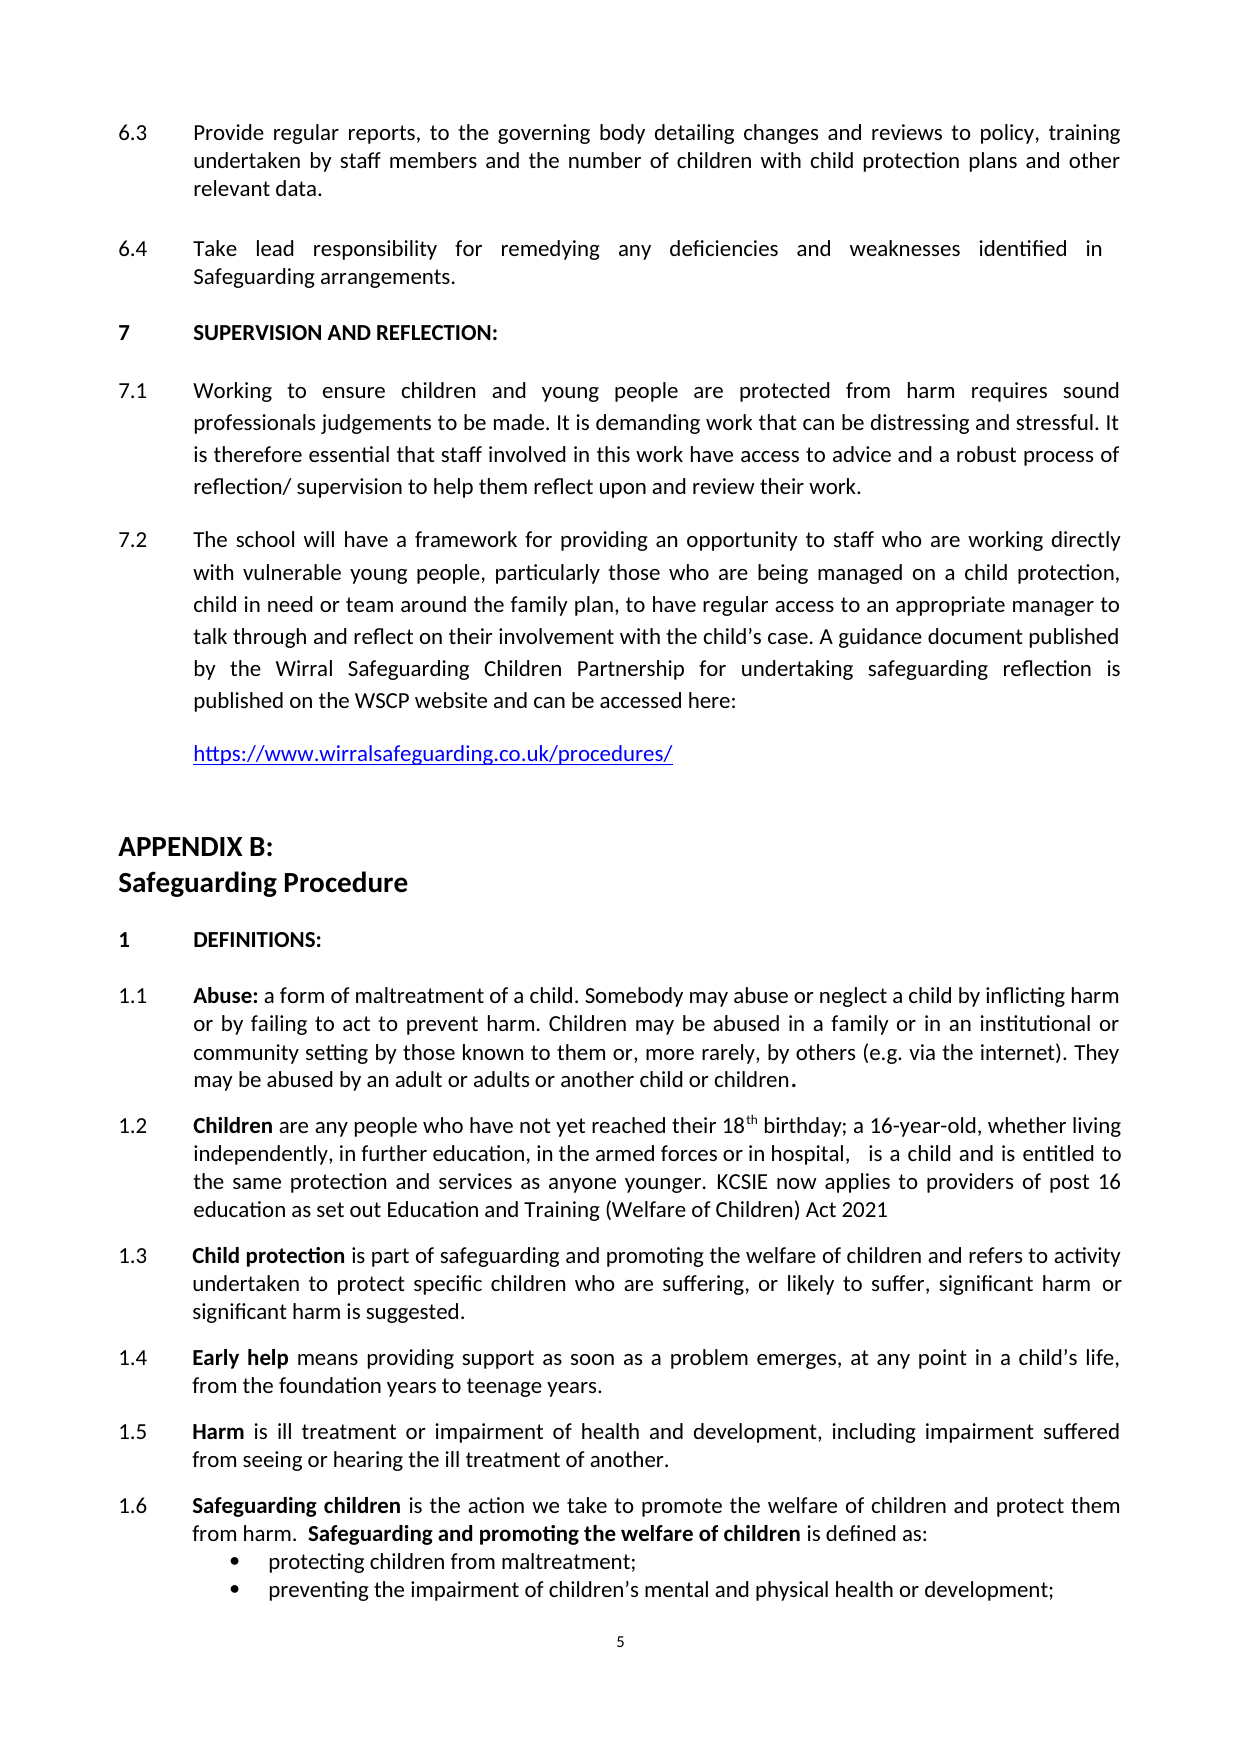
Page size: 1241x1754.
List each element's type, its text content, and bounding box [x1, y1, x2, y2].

text 1.5 Harm is ill treatment or impairment of health and development, including impairment suffered from seeing or hearing the ill treatment of another. [118, 1417, 1122, 1473]
text 7 SUPERVISION AND REFLECTION: [118, 318, 1122, 346]
text 6.3 Provide regular reports, to the governing body detailing changes and reviews to policy, training undertaken by staff members and the number of children with child protection plans and other relevant data. [118, 118, 1122, 202]
text 1.2 Children are any people who have not yet reached their 18th birthday; a 16-year-old, whether living independently, in further education, in the armed forces or in hospital, is a child and is entitled to the same protection and services as anyone younger. KCSIE now applies to providers of post 16 education as set out Education and Training (Welfare of Children) Act 2021 [118, 1111, 1122, 1223]
text 1.6 Safeguarding children is the action we take to promote the welfare of children and protect them from harm. Safeguarding and promoting the welfare of children is defined as: [118, 1491, 1122, 1547]
text 1.3 Child protection is part of safeguarding and promoting the welfare of children and refers to activity undertaken to protect specific children who are suffering, or likely to suffer, significant harm or significant harm is suggested. [118, 1241, 1122, 1325]
list protecting children from maltreatment; [231, 1547, 1122, 1575]
text 6.4 Take lead responsibility for remedying any deficiencies and weaknesses identified in Safeguarding arrangements. [118, 234, 1122, 290]
text 1.1 Abuse: a form of maltreatment of a child. Somebody may abuse or neglect a child by inflicting harm or by failing to act to prevent harm. Children may be abused in a family or in an institutional or community setting by those known to them or, more rarely, by others (e.g. via the internet). They may be abused by an adult or adults or another child or children. [118, 982, 1122, 1094]
text 1 DEFINITIONS: [118, 926, 1122, 953]
text 7.2 The school will have a framework for providing an opportunity to staff who are working directly with vulnerable young people, particularly those who are being managed on a child protection, child in need or team around the family plan, to have regular access to an appropriate manager to talk through and reflect on their involvement with the child’s case. A guidance document published by the Wirral Safeguarding Children Partnership for undertaking safeguarding reflection is published on the WSCP website and can be accessed here: [118, 526, 1122, 714]
text 7.1 Working to ensure children and young people are protected from harm requires sound professionals judgements to be made. It is demanding work that can be distressing and stressful. It is therefore essential that staff involved in this work have access to advice and a robust process of reflection/ supervision to help them reflect upon and review their work. [118, 376, 1122, 501]
list preventing the impairment of children’s mental and physical health or development; [231, 1575, 1122, 1603]
text Safeguarding Procedure [118, 864, 1122, 899]
text APPENDIX B: [118, 828, 1122, 864]
text https://www.wirralsafeguarding.co.uk/procedures/ [118, 739, 1122, 767]
text 1.4 Early help means providing support as soon as a problem emerges, at any point in a child’s life, from the foundation years to teenage years. [118, 1343, 1122, 1399]
